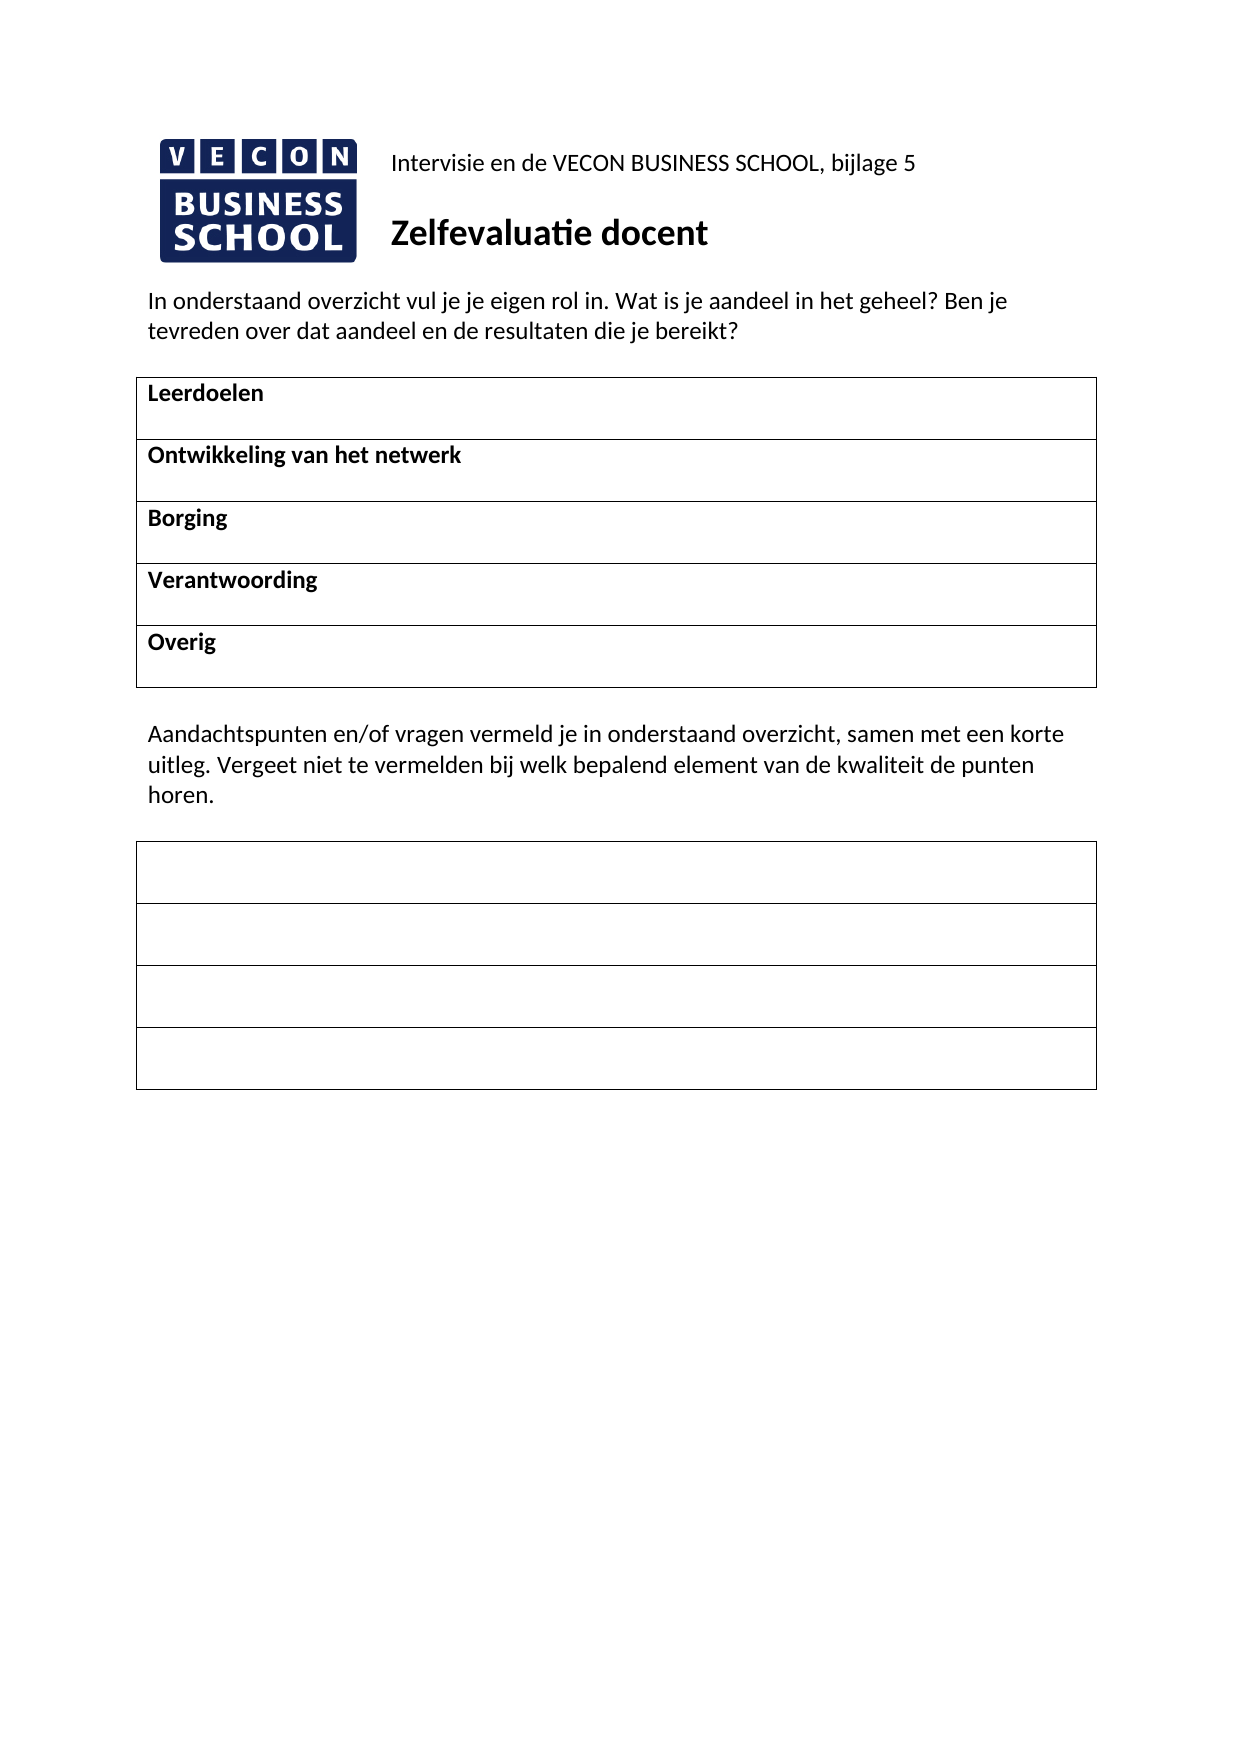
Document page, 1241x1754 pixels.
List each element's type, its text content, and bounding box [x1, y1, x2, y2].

picture [142, 121, 373, 279]
table_cell [137, 1028, 1096, 1089]
text In onderstaand overzicht vul je je eigen rol in. Wat is je aandeel in het geheel? Ben je tevreden over dat aandeel en de resultaten die je bereikt? [148, 285, 1093, 346]
table_cell Verantwoording [137, 564, 1096, 625]
table_header [137, 842, 1096, 903]
table_header Leerdoelen [137, 378, 1096, 439]
table_cell Borging [137, 502, 1096, 563]
table_cell Overig [137, 626, 1096, 687]
table_cell [137, 904, 1096, 965]
text Intervisie en de VECON BUSINESS SCHOOL, bijlage 5 [373, 148, 1093, 178]
table_cell [137, 966, 1096, 1027]
text Zelfevaluatie docent [373, 209, 1093, 254]
table_cell Ontwikkeling van het netwerk [137, 440, 1096, 501]
text Aandachtspunten en/of vragen vermeld je in onderstaand overzicht, samen met een korte uitleg. Vergeet niet te vermelden bij welk bepalend element van de kwaliteit de punten horen. [148, 718, 1093, 810]
